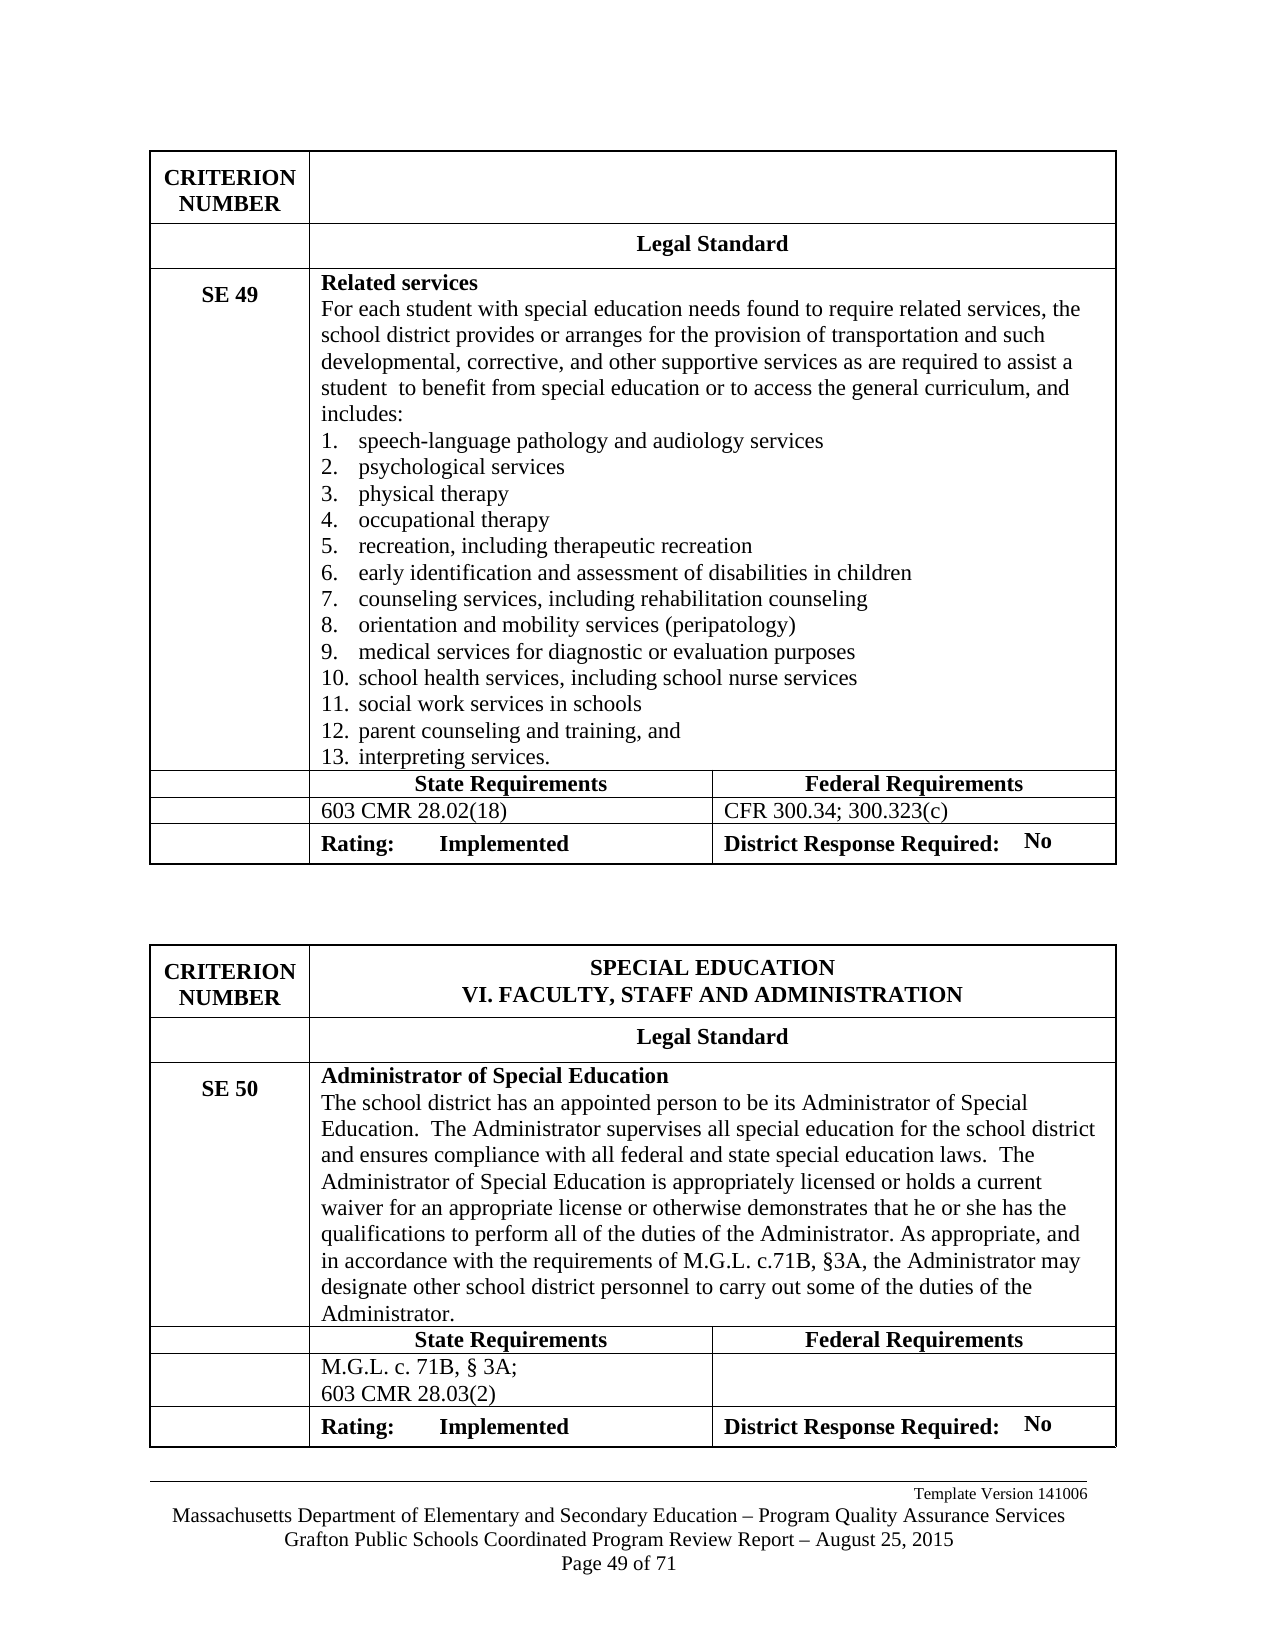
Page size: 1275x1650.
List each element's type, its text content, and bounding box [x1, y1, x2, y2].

table_cell Legal Standard [310, 1018, 1115, 1062]
table_cell [151, 1018, 309, 1062]
table_cell Implemented [422, 1407, 712, 1446]
table_cell Related services For each student with special education needs found to require related services, the school district provides or arranges for the provision of transportation and such developmental, corrective, and other supportive services as are required to assist a student to benefit from special education or to access the general curriculum, and includes: speech-language pathology and audiology services psychological services physical therapy occupational therapy recreation, including therapeutic recreation early identification and assessment of disabilities in children counseling services, including rehabilitation counseling orientation and mobility services (peripatology) medical services for diagnostic or evaluation purposes school health services, including school nurse services social work services in schools parent counseling and training, and interpreting services. [310, 269, 1115, 769]
table_cell Rating: [310, 824, 422, 863]
table_cell No [1013, 1407, 1115, 1446]
table_cell Administrator of Special Education The school district has an appointed person to be its Administrator of Special Education. The Administrator supervises all special education for the school district and ensures compliance with all federal and state special education laws. The Administrator of Special Education is appropriately licensed or holds a current waiver for an appropriate license or otherwise demonstrates that he or she has the qualifications to perform all of the duties of the Administrator. As appropriate, and in accordance with the requirements of M.G.L. c.71B, §3A, the Administrator may designate other school district personnel to carry out some of the duties of the Administrator. [310, 1063, 1115, 1326]
table_cell [151, 1407, 309, 1446]
table_cell [151, 224, 309, 268]
table_header CRITERION NUMBER [151, 946, 309, 1016]
table_cell Rating: [310, 1407, 422, 1446]
table_header SPECIAL EDUCATION VI. FACULTY, STAFF AND ADMINISTRATION [310, 946, 1115, 1016]
table_cell Federal Requirements [713, 771, 1115, 796]
table_header [310, 152, 1115, 223]
table_cell [151, 798, 309, 823]
table_cell State Requirements [310, 1327, 712, 1353]
table_cell Implemented [422, 824, 712, 863]
table_cell No [1013, 824, 1115, 863]
table_header CRITERION NUMBER [151, 152, 309, 223]
table_cell District Response Required: [713, 824, 1012, 863]
table_cell SE 50 [151, 1063, 309, 1326]
table_cell [151, 771, 309, 796]
table_cell Federal Requirements [713, 1327, 1115, 1353]
table_cell [151, 1354, 309, 1406]
table_cell District Response Required: [713, 1407, 1012, 1446]
table_cell SE 49 [151, 269, 309, 769]
table_cell [151, 1327, 309, 1353]
table_cell Legal Standard [310, 224, 1115, 268]
table_cell M.G.L. c. 71B, § 3A; 603 CMR 28.03(2) [310, 1354, 712, 1406]
table_cell State Requirements [310, 771, 712, 796]
table_cell CFR 300.34; 300.323(c) [713, 798, 1115, 823]
table_cell [151, 824, 309, 863]
table_cell 603 CMR 28.02(18) [310, 798, 712, 823]
table_cell [713, 1354, 1115, 1406]
